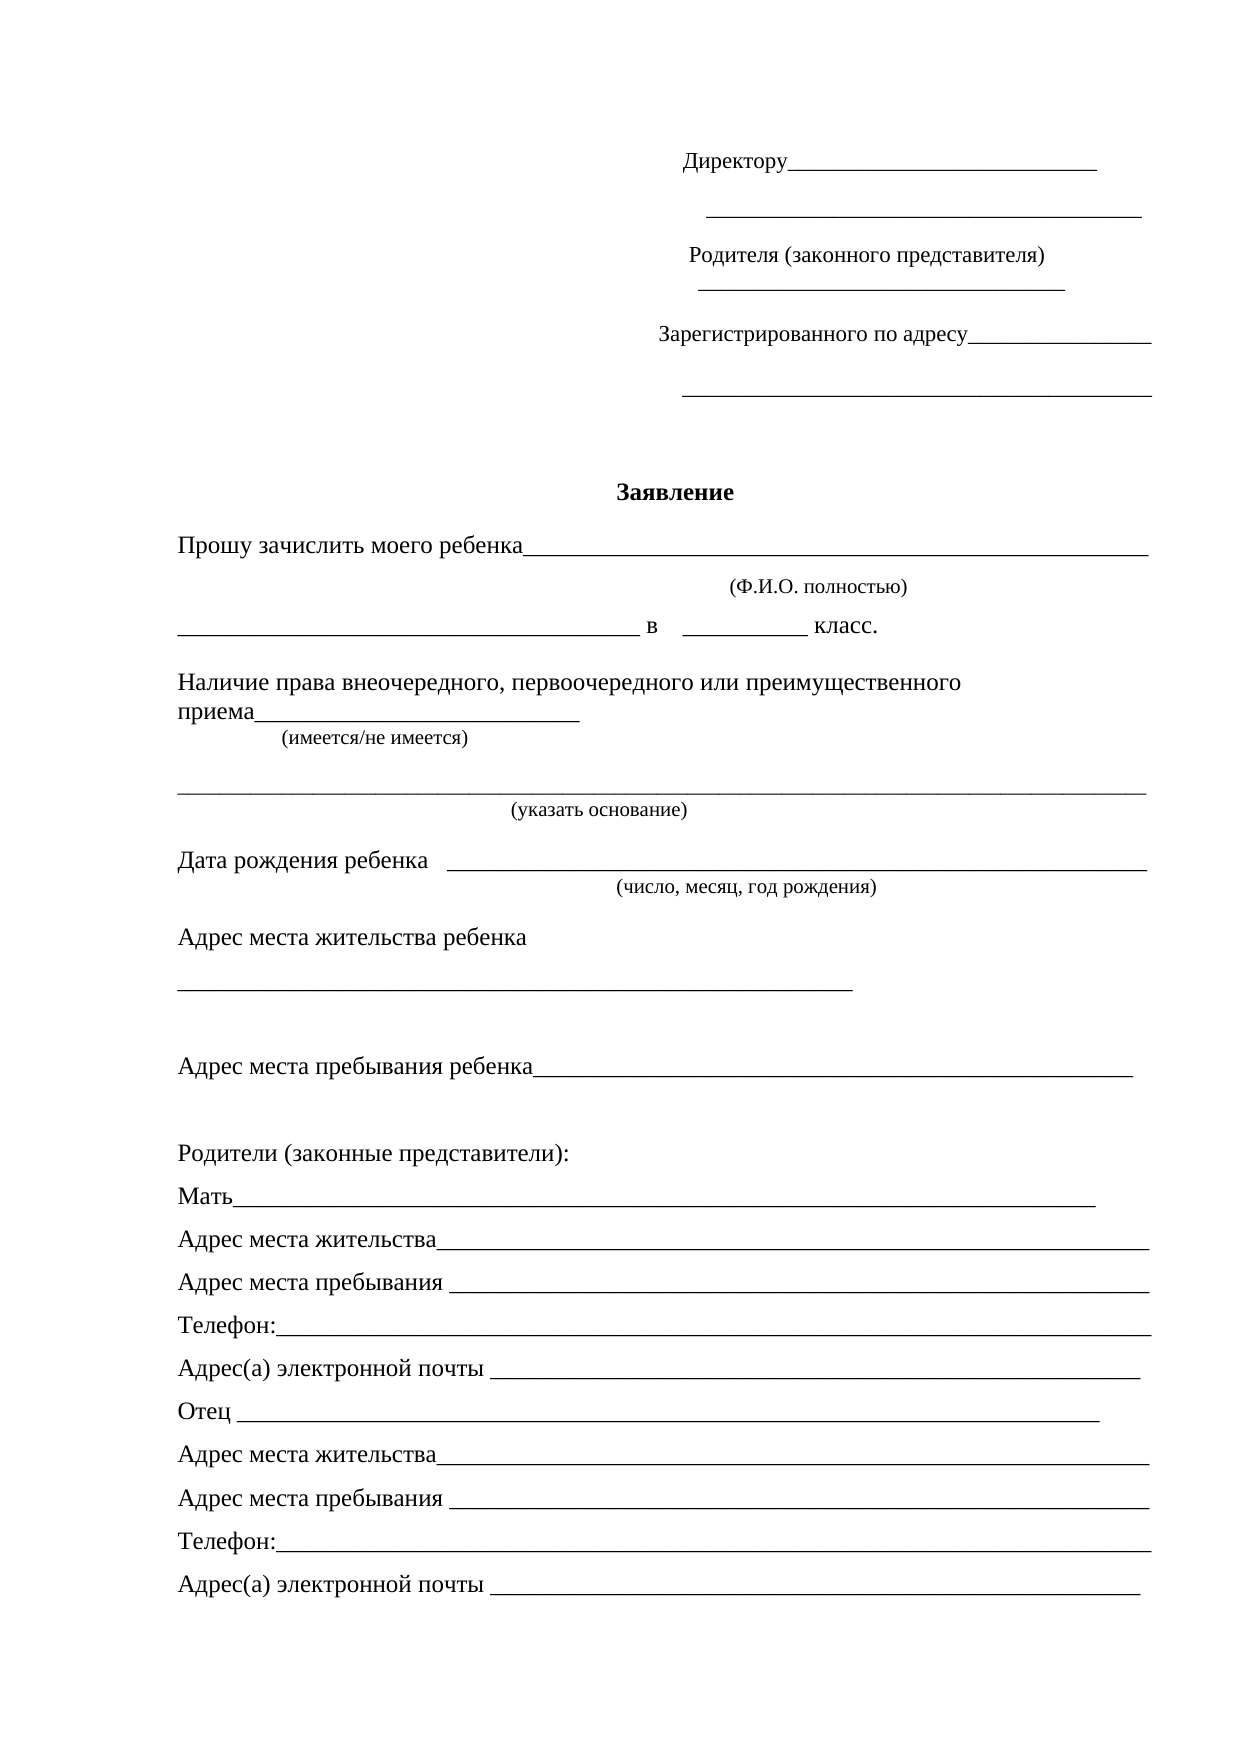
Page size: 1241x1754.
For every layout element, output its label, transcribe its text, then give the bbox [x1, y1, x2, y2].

text (указать основание) [177, 797, 1152, 821]
text Адрес места жительства ребенка ______________________________________________________ [177, 922, 1152, 994]
text Мать_____________________________________________________________________ [177, 1181, 1152, 1209]
text Адрес места пребывания ________________________________________________________ [177, 1483, 1152, 1511]
text _________________________________________ [177, 373, 1152, 399]
text Родителя (законного представителя) [177, 241, 1152, 268]
text Дата рождения ребенка ________________________________________________________ [177, 845, 1152, 874]
text Заявление [177, 477, 1152, 506]
text Адрес места пребывания ребенка________________________________________________ [177, 1051, 1152, 1080]
text ______________________________________ [177, 194, 1152, 220]
text Наличие права внеочередного, первоочередного или преимущественного приема__________________________ [177, 667, 1152, 725]
text Адрес(а) электронной почты ____________________________________________________ [177, 1353, 1152, 1382]
text Адрес места жительства_________________________________________________________ [177, 1439, 1152, 1468]
text Адрес места пребывания ________________________________________________________ [177, 1267, 1152, 1296]
text (число, месяц, год рождения) [177, 874, 1152, 898]
text Родители (законные представители): [177, 1138, 1152, 1166]
text Отец _____________________________________________________________________ [177, 1396, 1152, 1425]
text Адрес(а) электронной почты ____________________________________________________ [177, 1569, 1152, 1598]
text Директору___________________________ [177, 147, 1152, 173]
text _____________________________________ в __________ класс. [177, 610, 1152, 638]
text ________________________________ [177, 268, 1152, 294]
text (имеется/не имеется) [177, 725, 1152, 749]
text (Ф.И.О. полностью) [177, 574, 1152, 598]
text _____________________________________________________________________________________________ [177, 773, 1152, 797]
text Адрес места жительства_________________________________________________________ [177, 1224, 1152, 1253]
text Телефон:______________________________________________________________________ [177, 1310, 1152, 1339]
text Зарегистрированного по адресу________________ [177, 320, 1152, 347]
text Прошу зачислить моего ребенка__________________________________________________ [177, 531, 1152, 559]
text Телефон:______________________________________________________________________ [177, 1526, 1152, 1554]
